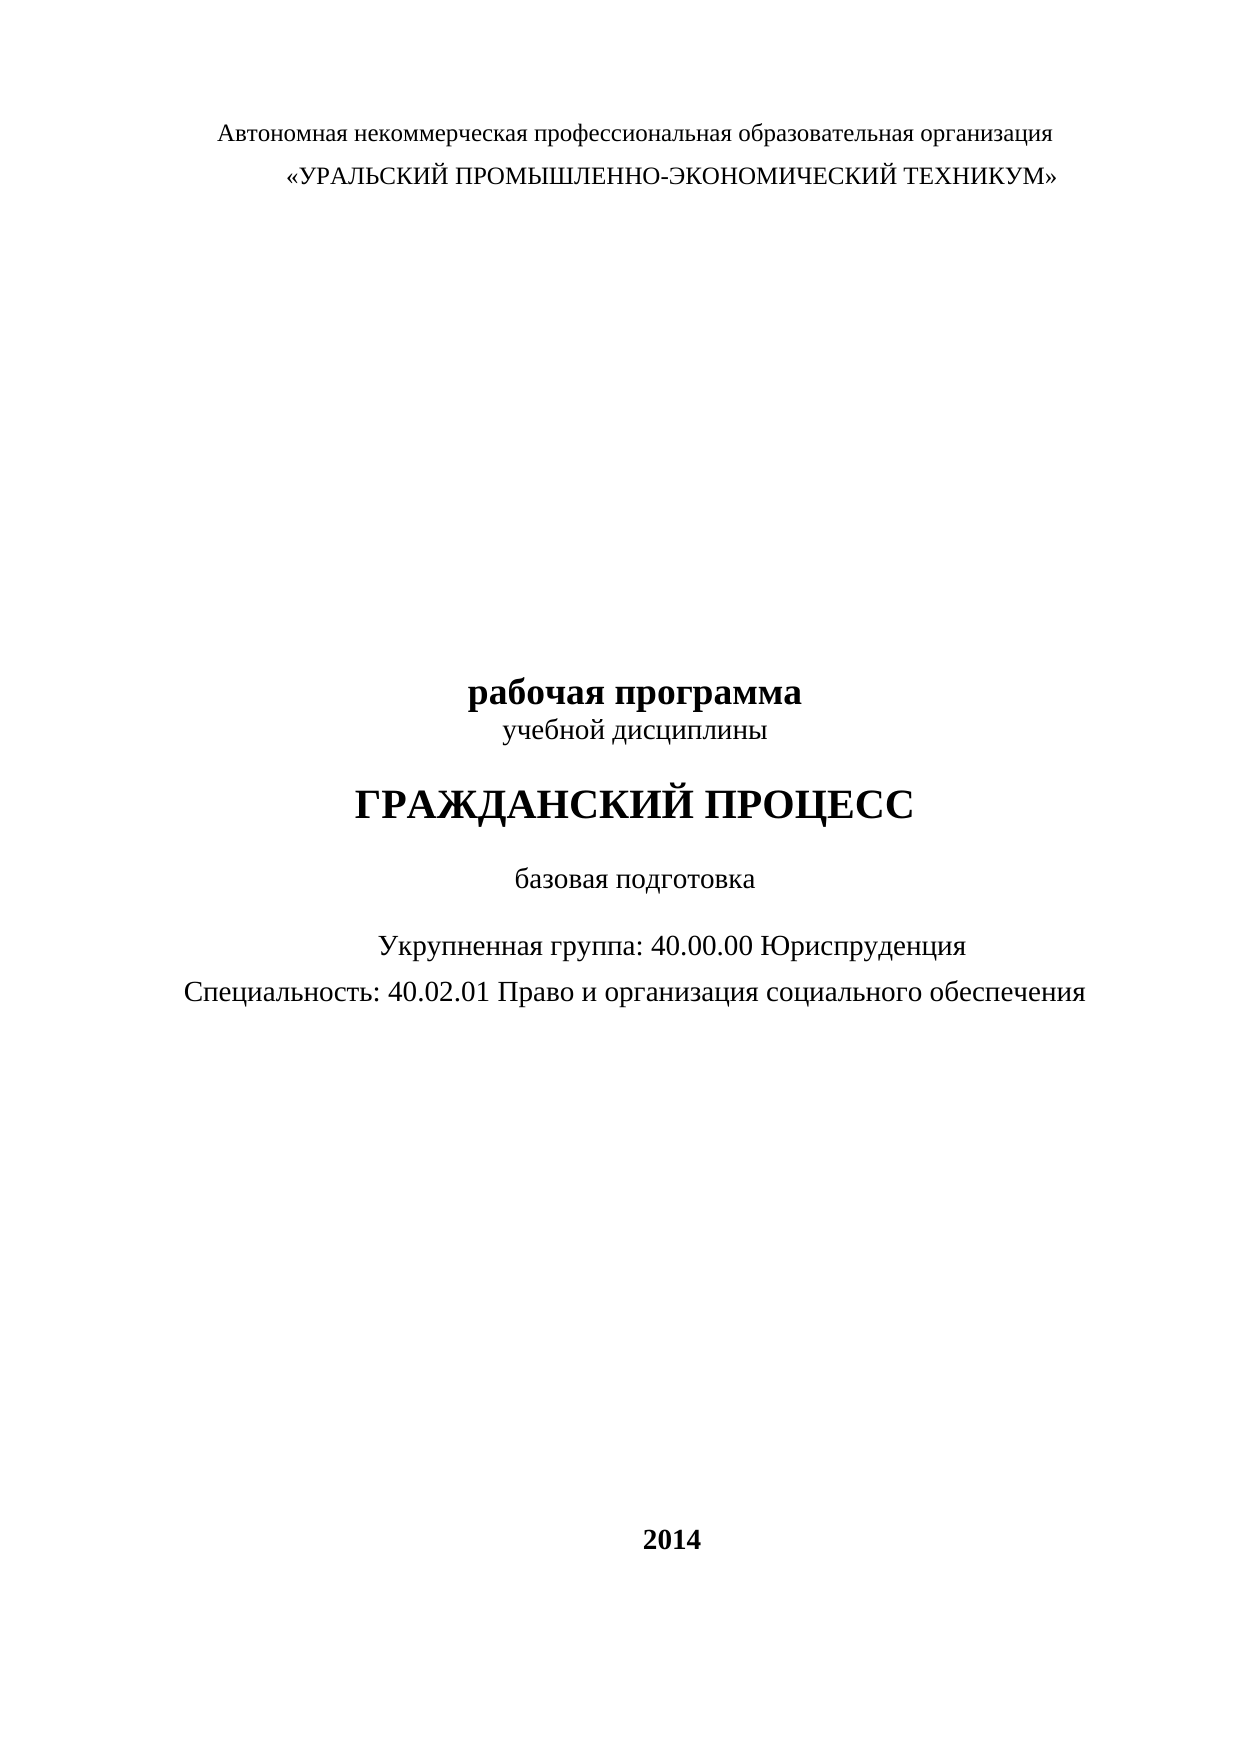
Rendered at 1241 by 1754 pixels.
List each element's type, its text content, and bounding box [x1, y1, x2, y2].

text рабочая программа [118, 669, 1152, 712]
subtitle Автономная некоммерческая профессиональная образовательная организация [118, 118, 1152, 147]
text ГРАЖДАНСКИЙ ПРОЦЕСС [118, 779, 1152, 827]
text Укрупненная группа: 40.00.00 Юриспруденция [192, 928, 1152, 961]
subtitle «УРАЛЬСКИЙ ПРОМЫШЛЕННО-ЭКОНОМИЧЕСКИЙ ТЕХНИКУМ» [192, 161, 1152, 190]
text Специальность: 40.02.01 Право и организация социального обеспечения [118, 974, 1152, 1007]
text базовая подготовка [118, 861, 1152, 894]
text учебной дисциплины [118, 712, 1152, 746]
title 2014 [192, 1522, 1152, 1555]
